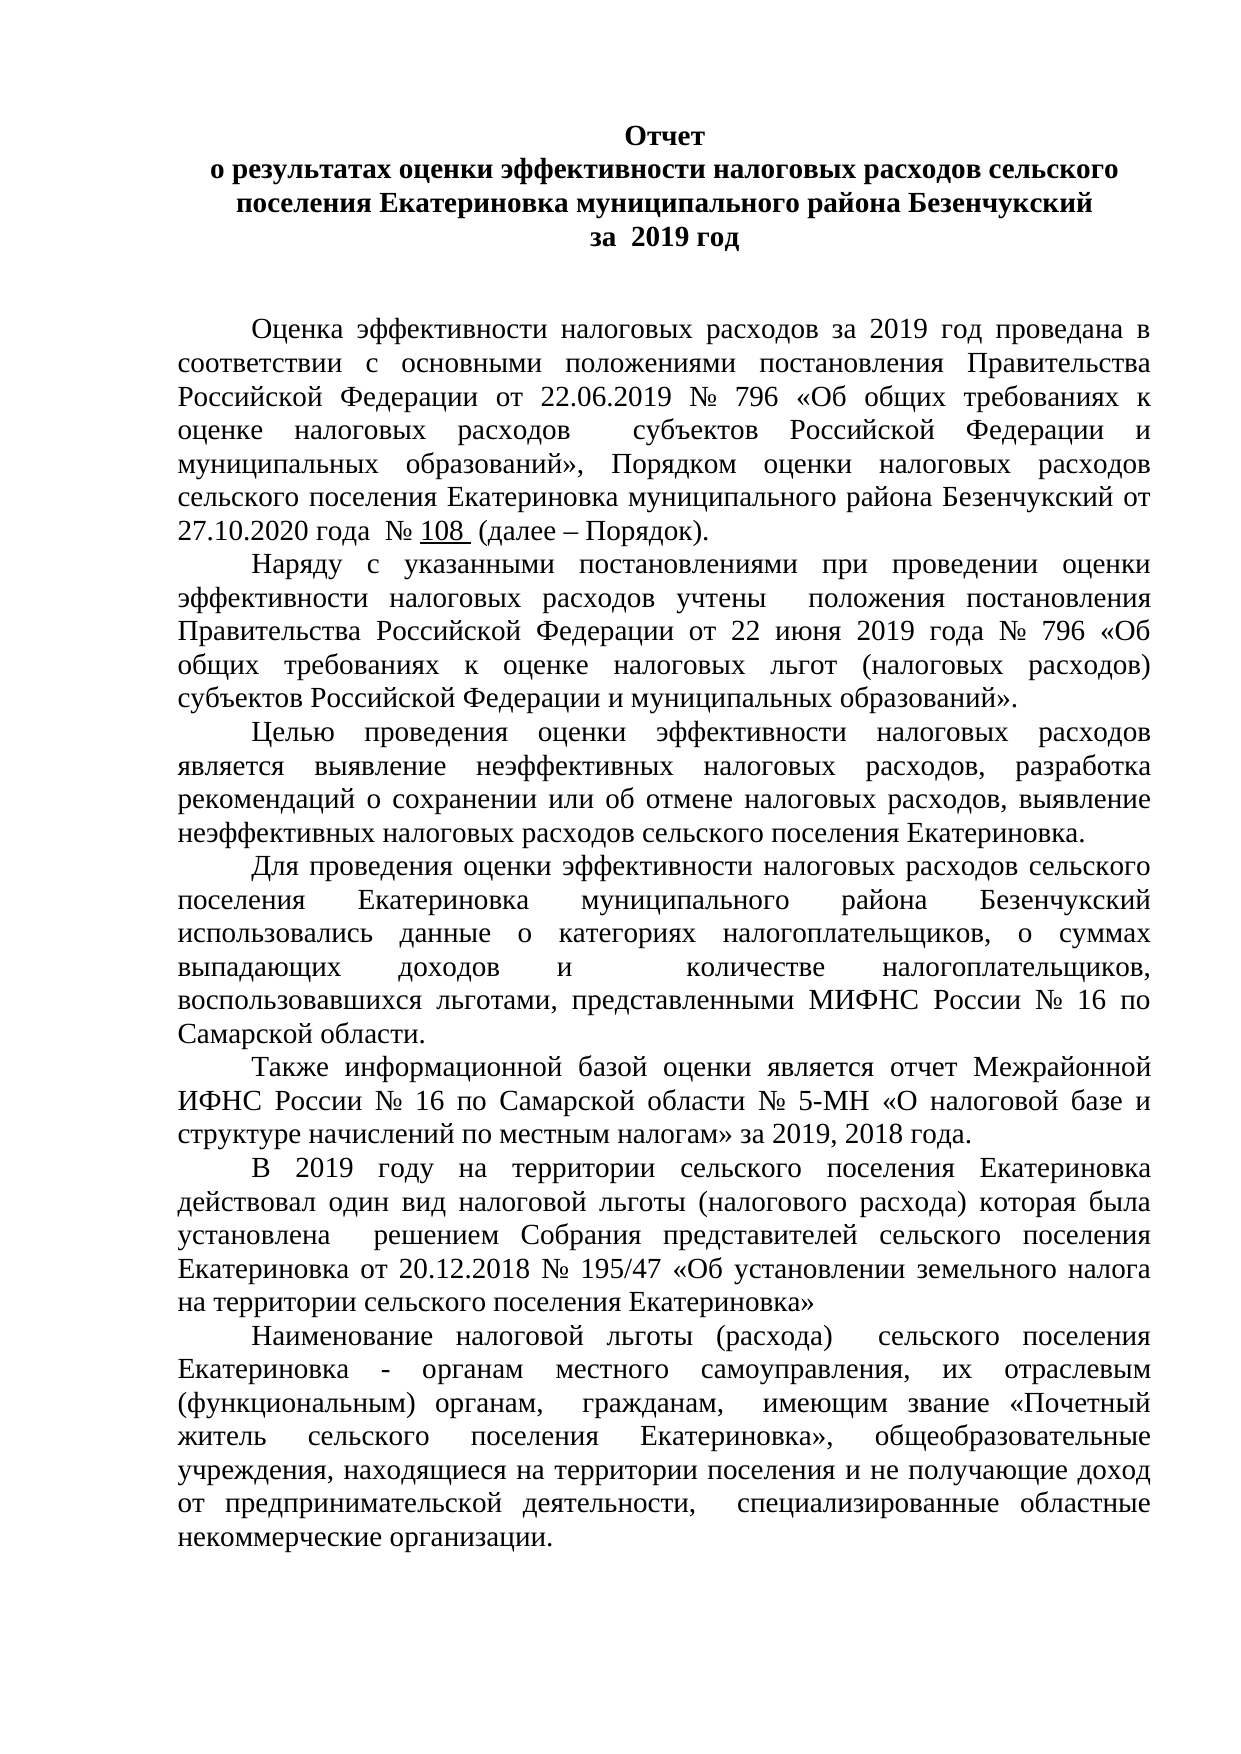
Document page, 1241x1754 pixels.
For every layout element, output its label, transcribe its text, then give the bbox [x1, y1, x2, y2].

text Оценка эффективности налоговых расходов за 2019 год проведана в соответствии с основными положениями постановления Правительства Российской Федерации от 22.06.2019 № 796 «Об общих требованиях к оценке налоговых расходов субъектов Российской Федерации и муниципальных образований», Порядком оценки налоговых расходов сельского поселения Екатериновка муниципального района Безенчукский от 27.10.2020 года № 108 (далее – Порядок). [177, 312, 1152, 546]
text Отчет [177, 118, 1152, 152]
text Целью проведения оценки эффективности налоговых расходов является выявление неэффективных налоговых расходов, разработка рекомендаций о сохранении или об отмене налоговых расходов, выявление неэффективных налоговых расходов сельского поселения Екатериновка. [177, 714, 1152, 848]
text о результатах оценки эффективности налоговых расходов сельского поселения Екатериновка муниципального района Безенчукский [177, 152, 1152, 219]
text Также информационной базой оценки является отчет Межрайонной ИФНС России № 16 по Самарской области № 5-МН «О налоговой базе и структуре начислений по местным налогам» за 2019, 2018 года. [177, 1049, 1152, 1150]
text В 2019 году на территории сельского поселения Екатериновка действовал один вид налоговой льготы (налогового расхода) которая была установлена решением Собрания представителей сельского поселения Екатериновка от 20.12.2018 № 195/47 «Об установлении земельного налога на территории сельского поселения Екатериновка» [177, 1150, 1152, 1318]
text Для проведения оценки эффективности налоговых расходов сельского поселения Екатериновка муниципального района Безенчукский использовались данные о категориях налогоплательщиков, о суммах выпадающих доходов и количестве налогоплательщиков, воспользовавшихся льготами, представленными МИФНС России № 16 по Самарской области. [177, 848, 1152, 1049]
text Наименование налоговой льготы (расхода) сельского поселения Екатериновка - органам местного самоуправления, их отраслевым (функциональным) органам, гражданам, имеющим звание «Почетный житель сельского поселения Екатериновка», общеобразовательные учреждения, находящиеся на территории поселения и не получающие доход от предпринимательской деятельности, специализированные областные некоммерческие организации. [177, 1318, 1152, 1553]
text Наряду с указанными постановлениями при проведении оценки эффективности налоговых расходов учтены положения постановления Правительства Российской Федерации от 22 июня 2019 года № 796 «Об общих требованиях к оценке налоговых льгот (налоговых расходов) субъектов Российской Федерации и муниципальных образований». [177, 546, 1152, 714]
text за 2019 год [177, 219, 1152, 252]
